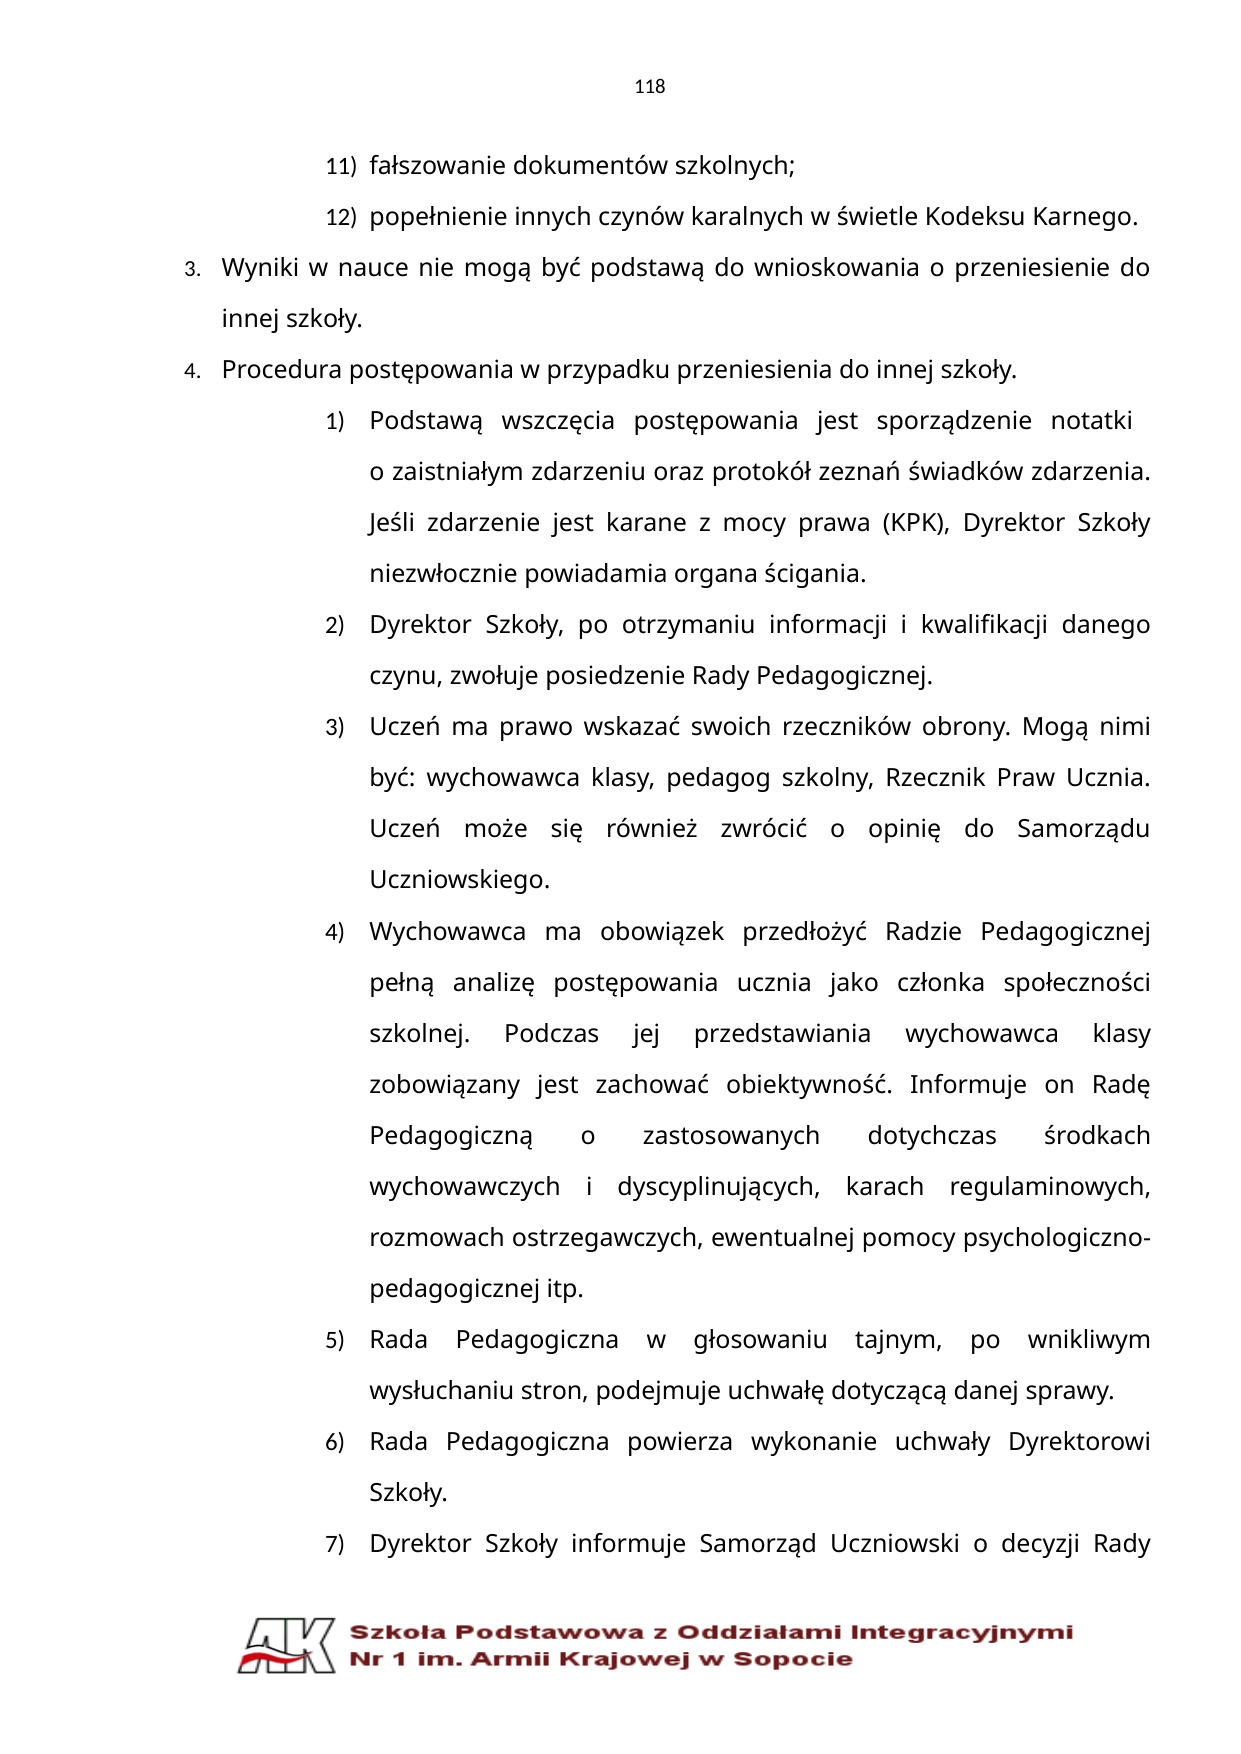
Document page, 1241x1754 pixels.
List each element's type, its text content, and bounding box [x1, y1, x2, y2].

list Rada Pedagogiczna powierza wykonanie uchwały Dyrektorowi Szkoły. [325, 1424, 1152, 1509]
list fałszowanie dokumentów szkolnych; [325, 148, 1152, 182]
list Procedura postępowania w przypadku przeniesienia do innej szkoły. [184, 352, 1152, 386]
list Uczeń ma prawo wskazać swoich rzeczników obrony. Mogą nimi być: wychowawca klasy, pedagog szkolny, Rzecznik Praw Ucznia. Uczeń może się również zwrócić o opinię do Samorządu Uczniowskiego. [325, 709, 1152, 896]
list Podstawą wszczęcia postępowania jest sporządzenie notatki o zaistniałym zdarzeniu oraz protokół zeznań świadków zdarzenia. Jeśli zdarzenie jest karane z mocy prawa (KPK), Dyrektor Szkoły niezwłocznie powiadamia organa ścigania. [325, 403, 1152, 590]
picture [236, 1611, 1122, 1680]
list Wyniki w nauce nie mogą być podstawą do wnioskowania o przeniesienie do innej szkoły. [184, 250, 1152, 335]
list Wychowawca ma obowiązek przedłożyć Radzie Pedagogicznej pełną analizę postępowania ucznia jako członka społeczności szkolnej. Podczas jej przedstawiania wychowawca klasy zobowiązany jest zachować obiektywność. Informuje on Radę Pedagogiczną o zastosowanych dotychczas środkach wychowawczych i dyscyplinujących, karach regulaminowych, rozmowach ostrzegawczych, ewentualnej pomocy psychologiczno- pedagogicznej itp. [325, 913, 1152, 1304]
list Rada Pedagogiczna w głosowaniu tajnym, po wnikliwym wysłuchaniu stron, podejmuje uchwałę dotyczącą danej sprawy. [325, 1322, 1152, 1407]
list Dyrektor Szkoły, po otrzymaniu informacji i kwalifikacji danego czynu, zwołuje posiedzenie Rady Pedagogicznej. [325, 607, 1152, 692]
list popełnienie innych czynów karalnych w świetle Kodeksu Karnego. [325, 199, 1152, 233]
